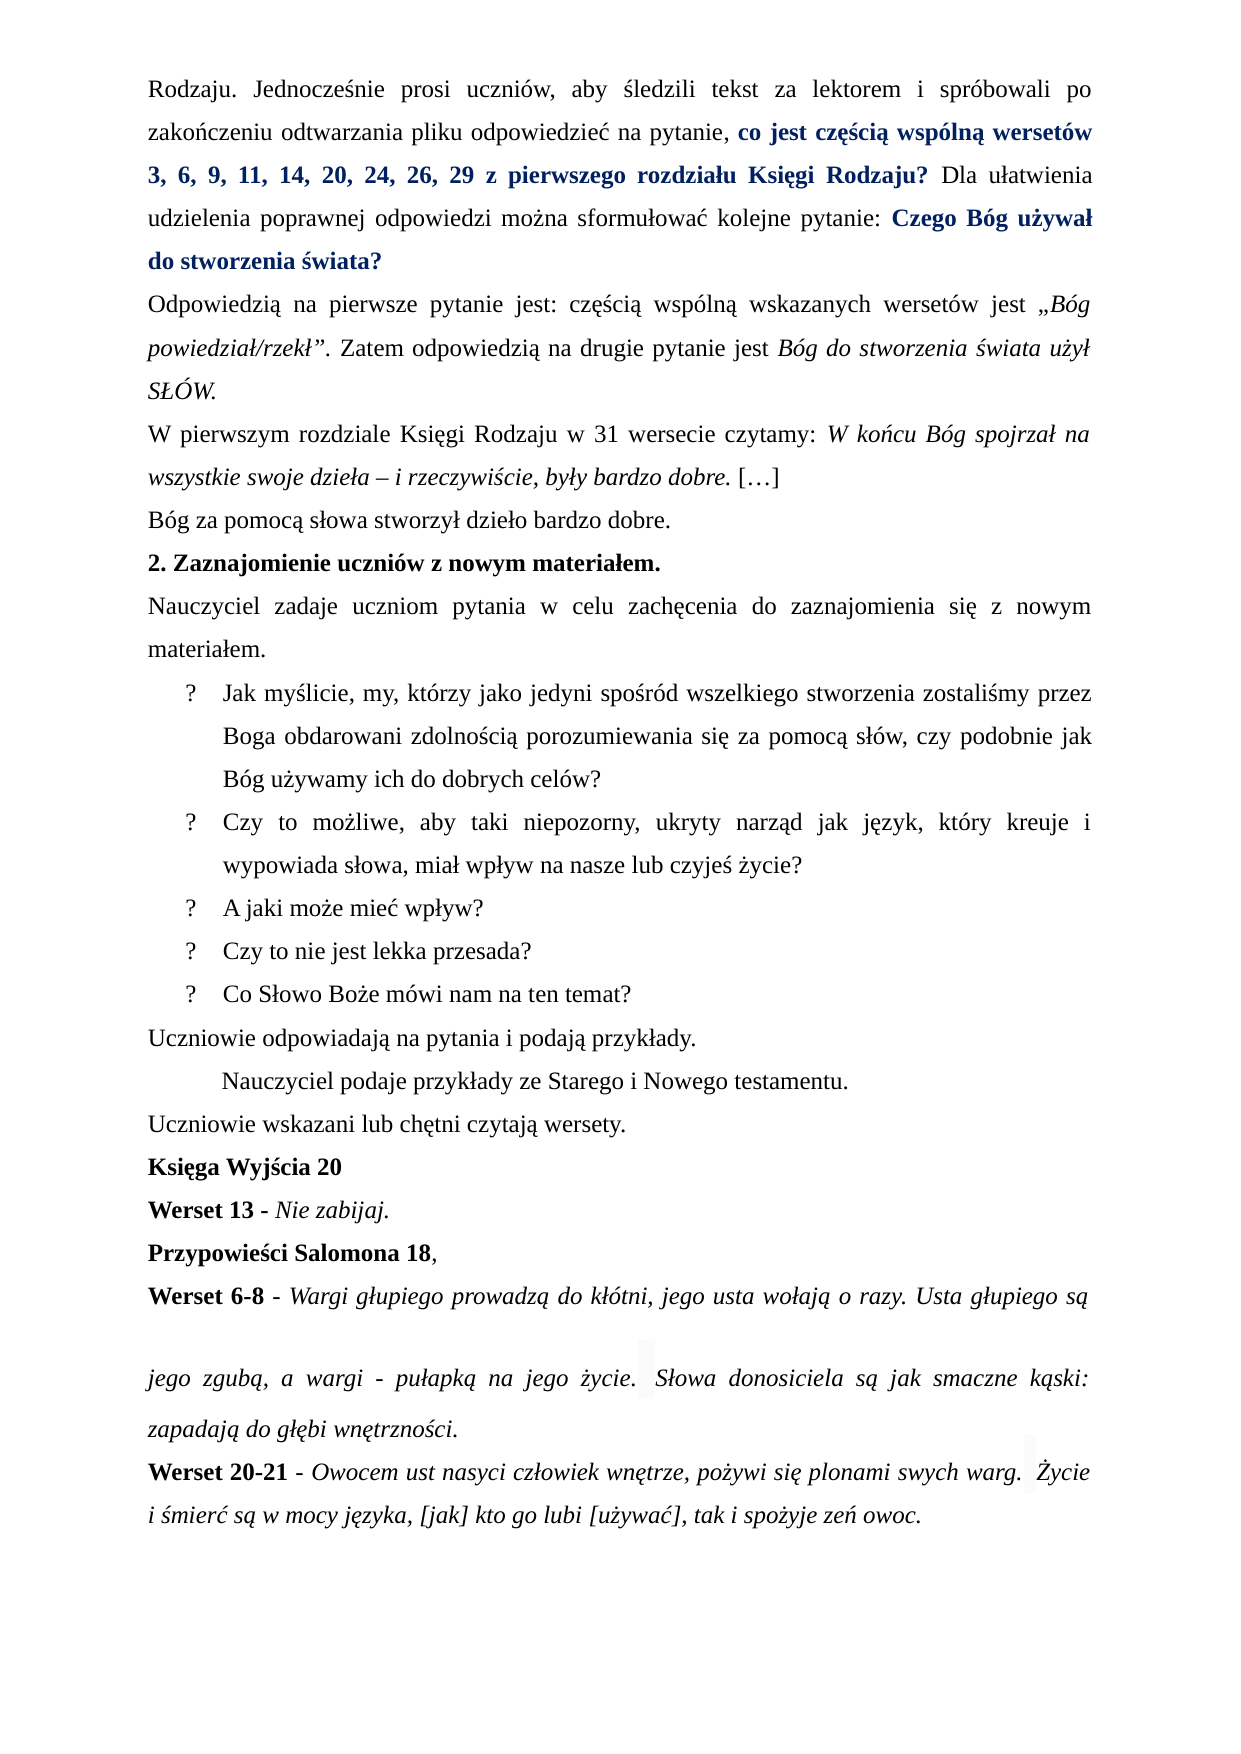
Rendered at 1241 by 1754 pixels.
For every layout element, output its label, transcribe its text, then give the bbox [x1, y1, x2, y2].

text Odpowiedzią na pierwsze pytanie jest: częścią wspólną wskazanych wersetów jest „Bóg powiedział/rzekł”. Zatem odpowiedzią na drugie pytanie jest Bóg do stworzenia świata użył SŁÓW. [148, 289, 1093, 404]
text Nauczyciel zadaje uczniom pytania w celu zachęcenia do zaznajomienia się z nowym materiałem. [148, 591, 1093, 663]
text W pierwszym rozdziale Księgi Rodzaju w 31 wersecie czytamy: W końcu Bóg spojrzał na wszystkie swoje dzieła – i rzeczywiście, były bardzo dobre. […] [148, 419, 1093, 491]
list Czy to możliwe, aby taki niepozorny, ukryty narząd jak język, który kreuje i wypowiada słowa, miał wpływ na nasze lub czyjeś życie? [185, 807, 1093, 879]
text Księga Wyjścia 20 [148, 1152, 1093, 1181]
text Przypowieści Salomona 18, [148, 1238, 1093, 1267]
text 2. Zaznajomienie uczniów z nowym materiałem. [148, 548, 1093, 577]
text Bóg za pomocą słowa stworzył dzieło bardzo dobre. [148, 505, 1093, 534]
list Co Słowo Boże mówi nam na ten temat? [185, 979, 1093, 1008]
text Werset 13 - Nie zabijaj. [148, 1195, 1093, 1224]
text Nauczyciel podaje przykłady ze Starego i Nowego testamentu. [148, 1066, 1093, 1094]
text Werset 6-8 - Wargi głupiego prowadzą do kłótni, jego usta wołają o razy. Usta głupiego są jego zgubą, a wargi - pułapką na jego życie. Słowa donosiciela są jak smaczne kąski: zapadają do głębi wnętrzności. [148, 1281, 1093, 1443]
list Jak myślicie, my, którzy jako jedyni spośród wszelkiego stworzenia zostaliśmy przez Boga obdarowani zdolnością porozumiewania się za pomocą słów, czy podobnie jak Bóg używamy ich do dobrych celów? [185, 678, 1093, 793]
list Czy to nie jest lekka przesada? [185, 936, 1093, 965]
list A jaki może mieć wpływ? [185, 893, 1093, 922]
text Uczniowie odpowiadają na pytania i podają przykłady. [148, 1023, 1093, 1051]
text Werset 20-21 - Owocem ust nasyci człowiek wnętrze, pożywi się plonami swych warg. Życie i śmierć są w mocy języka, [jak] kto go lubi [używać], tak i spożyje zeń owoc. [148, 1457, 1093, 1529]
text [148, 74, 1093, 275]
text Uczniowie wskazani lub chętni czytają wersety. [148, 1109, 1093, 1138]
